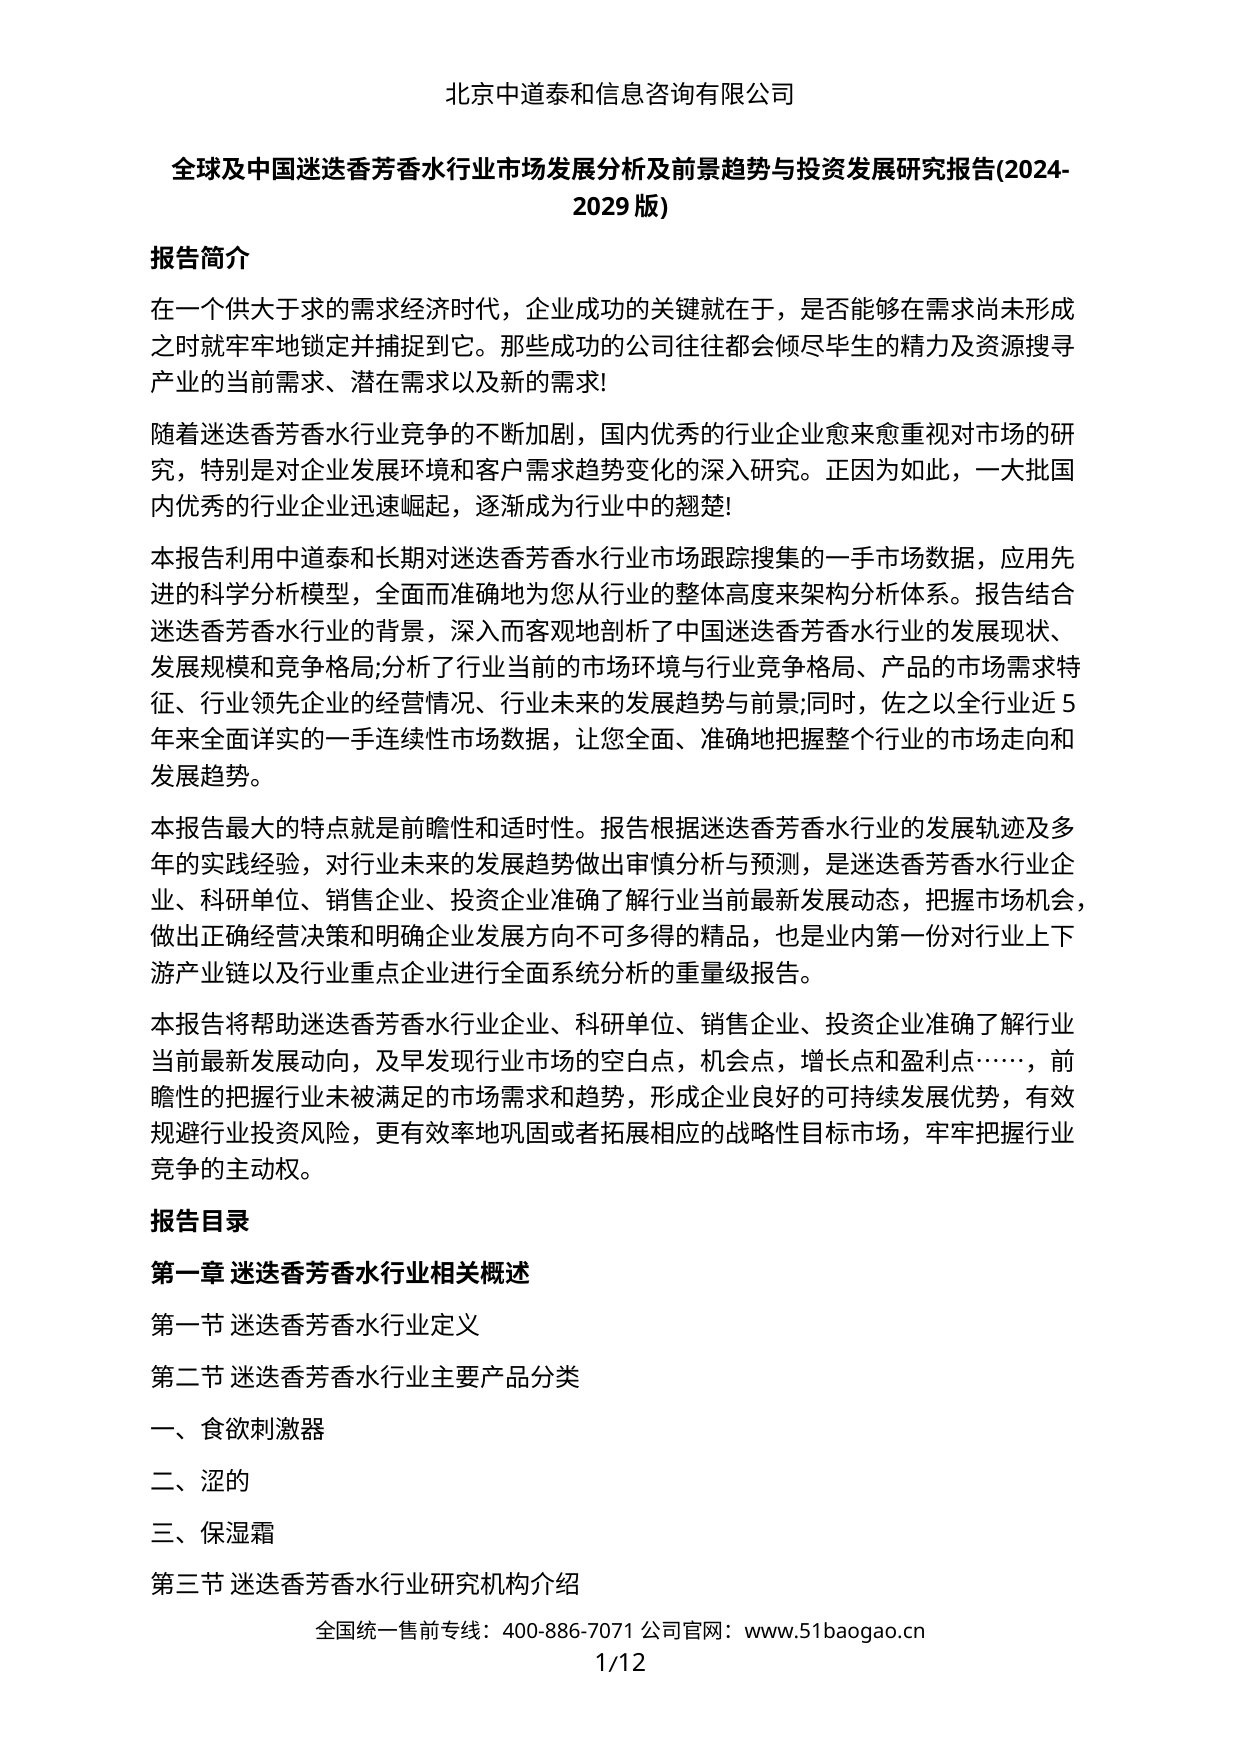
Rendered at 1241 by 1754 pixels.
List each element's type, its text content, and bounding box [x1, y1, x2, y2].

text 在一个供大于求的需求经济时代，企业成功的关键就在于，是否能够在需求尚未形成之时就牢牢地锁定并捕捉到它。那些成功的公司往往都会倾尽毕生的精力及资源搜寻产业的当前需求、潜在需求以及新的需求! [150, 290, 1090, 399]
text 二、涩的 [150, 1461, 1090, 1497]
text 报告简介 [150, 238, 1090, 274]
text 本报告将帮助迷迭香芳香水行业企业、科研单位、销售企业、投资企业准确了解行业当前最新发展动向，及早发现行业市场的空白点，机会点，增长点和盈利点……，前瞻性的把握行业未被满足的市场需求和趋势，形成企业良好的可持续发展优势，有效规避行业投资风险，更有效率地巩固或者拓展相应的战略性目标市场，牢牢把握行业竞争的主动权。 [150, 1005, 1090, 1186]
text 第二节 迷迭香芳香水行业主要产品分类 [150, 1357, 1090, 1394]
text 本报告最大的特点就是前瞻性和适时性。报告根据迷迭香芳香水行业的发展轨迹及多年的实践经验，对行业未来的发展趋势做出审慎分析与预测，是迷迭香芳香水行业企业、科研单位、销售企业、投资企业准确了解行业当前最新发展动态，把握市场机会，做出正确经营决策和明确企业发展方向不可多得的精品，也是业内第一份对行业上下游产业链以及行业重点企业进行全面系统分析的重量级报告。 [150, 808, 1090, 989]
text 报告目录 [150, 1202, 1090, 1238]
text 随着迷迭香芳香水行业竞争的不断加剧，国内优秀的行业企业愈来愈重视对市场的研究，特别是对企业发展环境和客户需求趋势变化的深入研究。正因为如此，一大批国内优秀的行业企业迅速崛起，逐渐成为行业中的翘楚! [150, 414, 1090, 523]
text 第三节 迷迭香芳香水行业研究机构介绍 [150, 1565, 1090, 1601]
text 一、食欲刺激器 [150, 1409, 1090, 1446]
text 第一节 迷迭香芳香水行业定义 [150, 1306, 1090, 1342]
text 三、保湿霜 [150, 1513, 1090, 1549]
text 第一章 迷迭香芳香水行业相关概述 [150, 1254, 1090, 1290]
text 全球及中国迷迭香芳香水行业市场发展分析及前景趋势与投资发展研究报告(2024-2029版) [150, 150, 1090, 222]
text 本报告利用中道泰和长期对迷迭香芳香水行业市场跟踪搜集的一手市场数据，应用先进的科学分析模型，全面而准确地为您从行业的整体高度来架构分析体系。报告结合迷迭香芳香水行业的背景，深入而客观地剖析了中国迷迭香芳香水行业的发展现状、发展规模和竞争格局;分析了行业当前的市场环境与行业竞争格局、产品的市场需求特征、行业领先企业的经营情况、行业未来的发展趋势与前景;同时，佐之以全行业近5年来全面详实的一手连续性市场数据，让您全面、准确地把握整个行业的市场走向和发展趋势。 [150, 539, 1090, 792]
